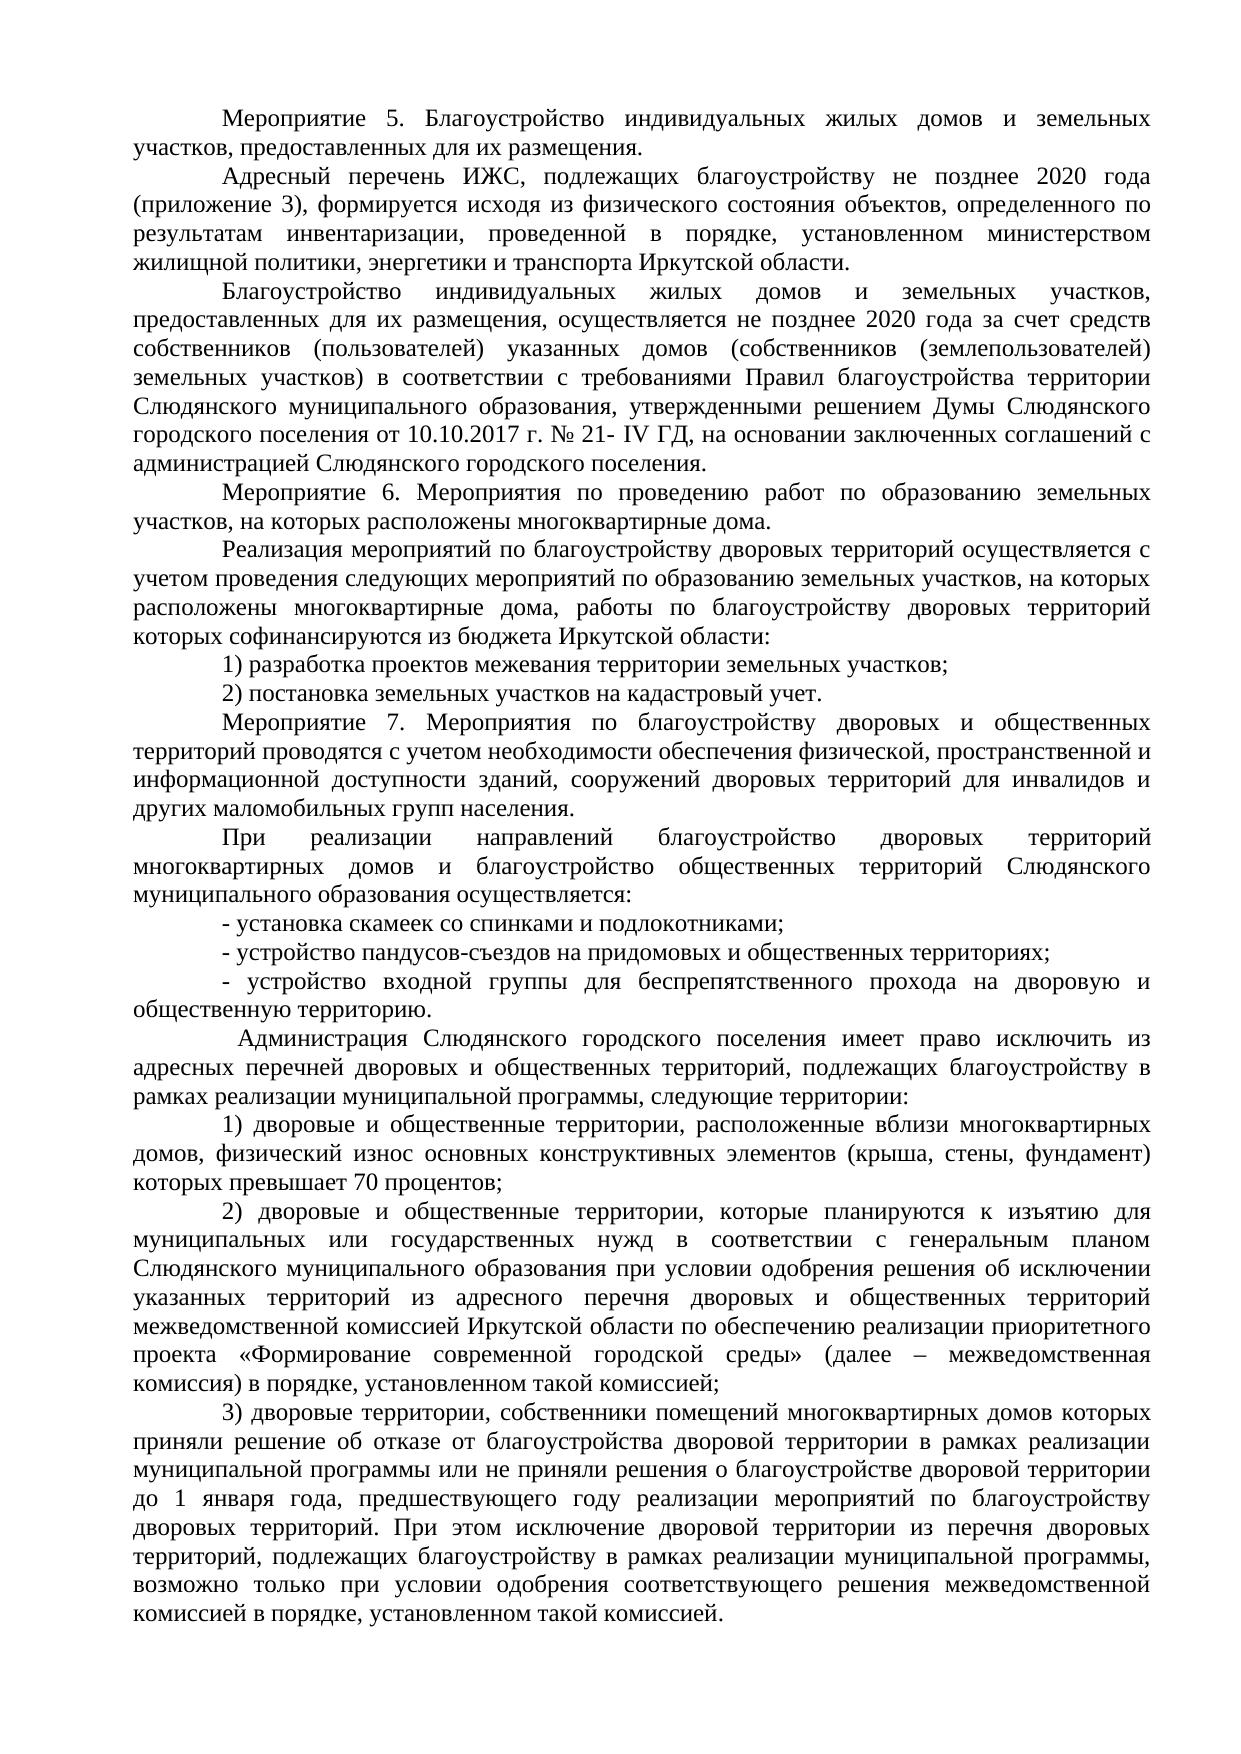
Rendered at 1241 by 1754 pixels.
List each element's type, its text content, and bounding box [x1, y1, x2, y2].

text При реализации направлений благоустройство дворовых территорий многоквартирных домов и благоустройство общественных территорий Слюдянского муниципального образования осуществляется: [133, 822, 1152, 908]
text - установка скамеек со спинками и подлокотниками; [133, 908, 1152, 937]
text 1) дворовые и общественные территории, расположенные вблизи многоквартирных домов, физический износ основных конструктивных элементов (крыша, стены, фундамент) которых превышает 70 процентов; [133, 1109, 1152, 1196]
text Реализация мероприятий по благоустройству дворовых территорий осуществляется с учетом проведения следующих мероприятий по образованию земельных участков, на которых расположены многоквартирные дома, работы по благоустройству дворовых территорий которых софинансируются из бюджета Иркутской области: [133, 534, 1152, 649]
text Мероприятие 6. Мероприятия по проведению работ по образованию земельных участков, на которых расположены многоквартирные дома. [133, 477, 1152, 534]
text - устройство входной группы для беспрепятственного прохода на дворовую и общественную территорию. [133, 966, 1152, 1023]
text 2) дворовые и общественные территории, которые планируются к изъятию для муниципальных или государственных нужд в соответствии с генеральным планом Слюдянского муниципального образования при условии одобрения решения об исключении указанных территорий из адресного перечня дворовых и общественных территорий межведомственной комиссией Иркутской области по обеспечению реализации приоритетного проекта «Формирование современной городской среды» (далее – межведомственная комиссия) в порядке, установленном такой комиссией; [133, 1196, 1152, 1397]
text Мероприятие 7. Мероприятия по благоустройству дворовых и общественных территорий проводятся с учетом необходимости обеспечения физической, пространственной и информационной доступности зданий, сооружений дворовых территорий для инвалидов и других маломобильных групп населения. [133, 707, 1152, 822]
text 3) дворовые территории, собственники помещений многоквартирных домов которых приняли решение об отказе от благоустройства дворовой территории в рамках реализации муниципальной программы или не приняли решения о благоустройстве дворовой территории до 1 января года, предшествующего году реализации мероприятий по благоустройству дворовых территорий. При этом исключение дворовой территории из перечня дворовых территорий, подлежащих благоустройству в рамках реализации муниципальной программы, возможно только при условии одобрения соответствующего решения межведомственной комиссией в порядке, установленном такой комиссией. [133, 1397, 1152, 1627]
text Администрация Слюдянского городского поселения имеет право исключить из адресных перечней дворовых и общественных территорий, подлежащих благоустройству в рамках реализации муниципальной программы, следующие территории: [133, 1023, 1152, 1109]
text 2) постановка земельных участков на кадастровый учет. [133, 678, 1152, 707]
text Благоустройство индивидуальных жилых домов и земельных участков, предоставленных для их размещения, осуществляется не позднее 2020 года за счет средств собственников (пользователей) указанных домов (собственников (землепользователей) земельных участков) в соответствии с требованиями Правил благоустройства территории Слюдянского муниципального образования, утвержденными решением Думы Слюдянского городского поселения от 10.10.2017 г. № 21- IV ГД, на основании заключенных соглашений с администрацией Слюдянского городского поселения. [133, 276, 1152, 477]
text Адресный перечень ИЖС, подлежащих благоустройству не позднее 2020 года (приложение 3), формируется исходя из физического состояния объектов, определенного по результатам инвентаризации, проведенной в порядке, установленном министерством жилищной политики, энергетики и транспорта Иркутской области. [133, 161, 1152, 276]
text - устройство пандусов-съездов на придомовых и общественных территориях; [133, 937, 1152, 966]
text Мероприятие 5. Благоустройство индивидуальных жилых домов и земельных участков, предоставленных для их размещения. [133, 103, 1152, 161]
text 1) разработка проектов межевания территории земельных участков; [133, 649, 1152, 678]
